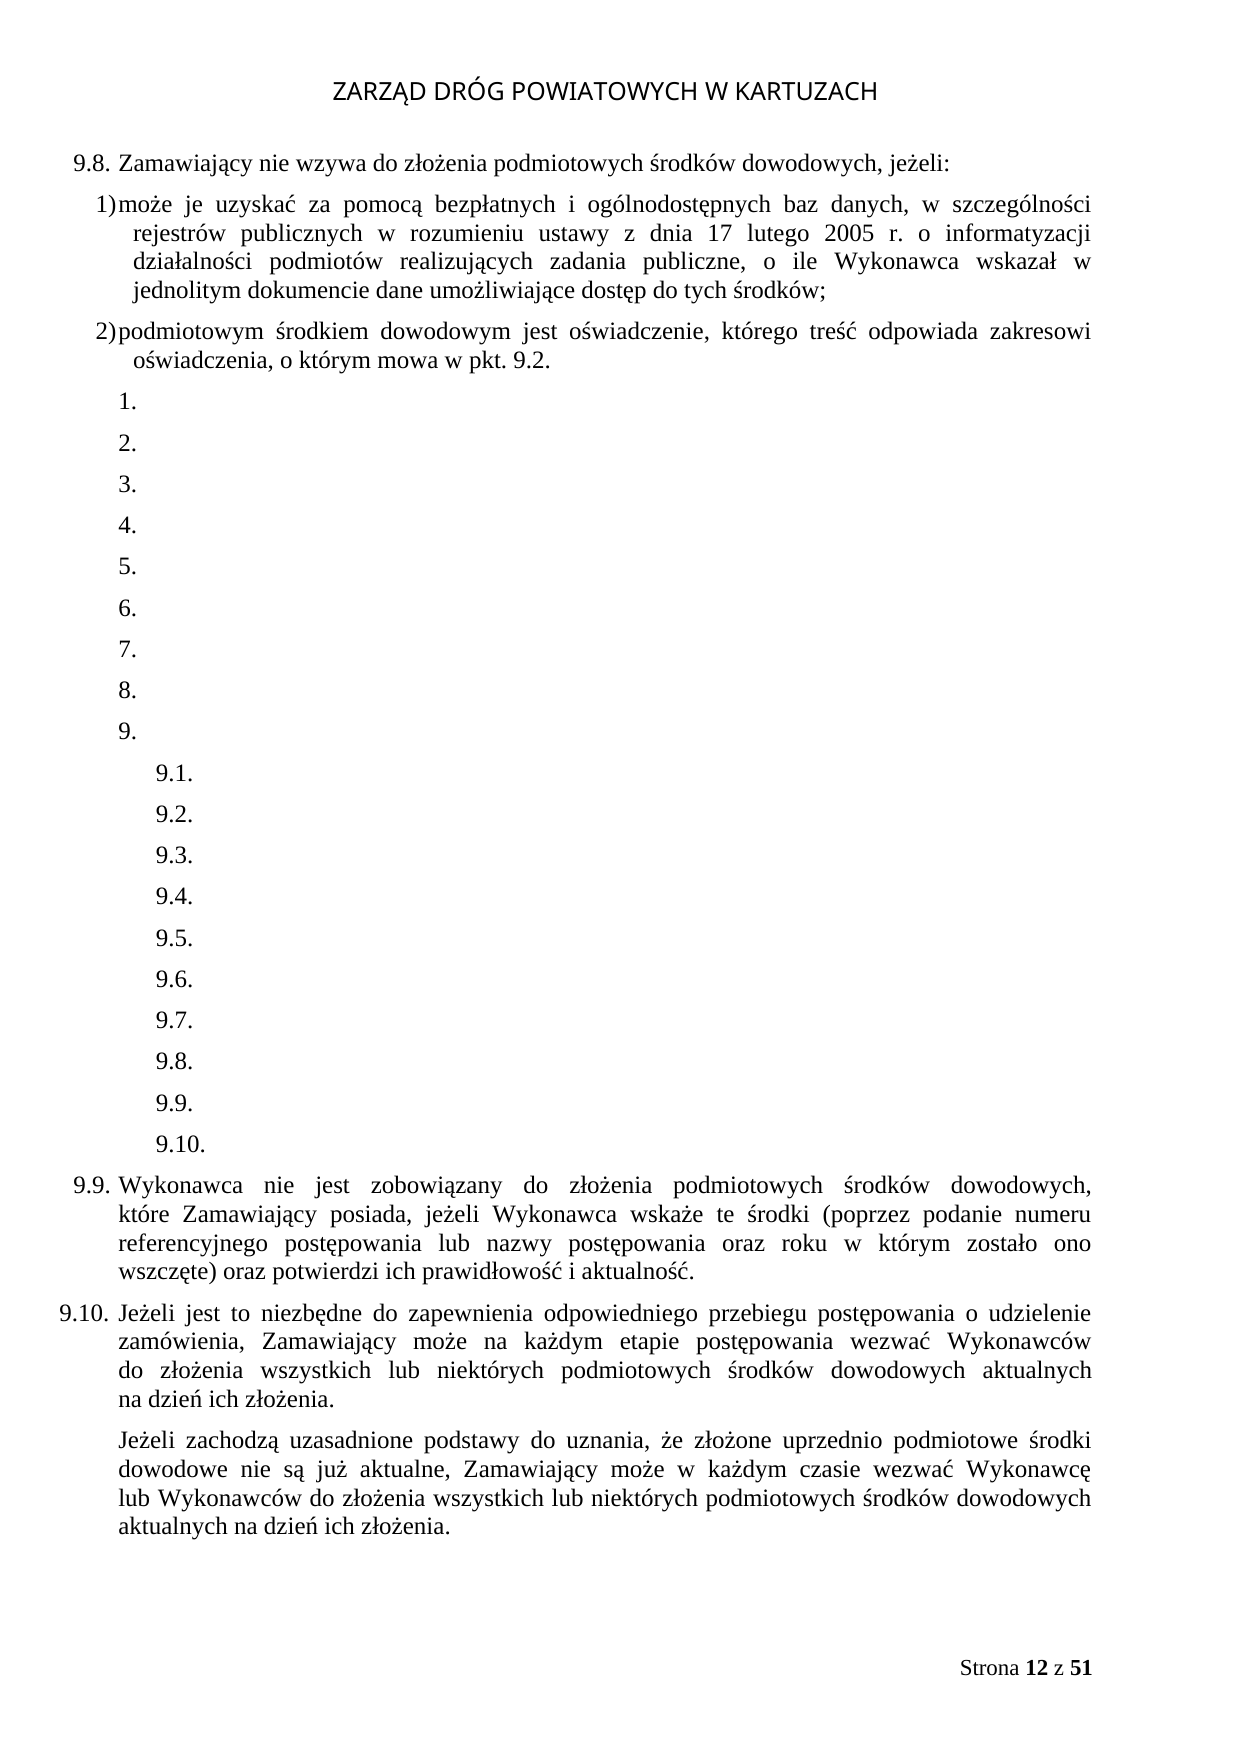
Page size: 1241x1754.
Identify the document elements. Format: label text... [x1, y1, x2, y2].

list Jeżeli jest to niezbędne do zapewnienia odpowiedniego przebiegu postępowania o udzielenie zamówienia, Zamawiający może na każdym etapie postępowania wezwać Wykonawców do złożenia wszystkich lub niektórych podmiotowych środków dowodowych aktualnych na dzień ich złożenia. [59, 1298, 1092, 1413]
text Jeżeli zachodzą uzasadnione podstawy do uznania, że złożone uprzednio podmiotowe środki dowodowe nie są już aktualne, Zamawiający może w każdym czasie wezwać Wykonawcę lub Wykonawców do złożenia wszystkich lub niektórych podmiotowych środków dowodowych aktualnych na dzień ich złożenia. [118, 1425, 1092, 1540]
list może je uzyskać za pomocą bezpłatnych i ogólnodostępnych baz danych, w szczególności rejestrów publicznych w rozumieniu ustawy z dnia 17 lutego 2005 r. o informatyzacji działalności podmiotów realizujących zadania publiczne, o ile Wykonawca wskazał w jednolitym dokumencie dane umożliwiające dostęp do tych środków; [95, 189, 1092, 304]
list podmiotowym środkiem dowodowym jest oświadczenie, którego treść odpowiada zakresowi oświadczenia, o którym mowa w pkt. 9.2. [95, 316, 1092, 374]
list Zamawiający nie wzywa do złożenia podmiotowych środków dowodowych, jeżeli: [73, 148, 1092, 176]
list Wykonawca nie jest zobowiązany do złożenia podmiotowych środków dowodowych, które Zamawiający posiada, jeżeli Wykonawca wskaże te środki (poprzez podanie numeru referencyjnego postępowania lub nazwy postępowania oraz roku w którym zostało ono wszczęte) oraz potwierdzi ich prawidłowość i aktualność. [73, 1170, 1092, 1285]
